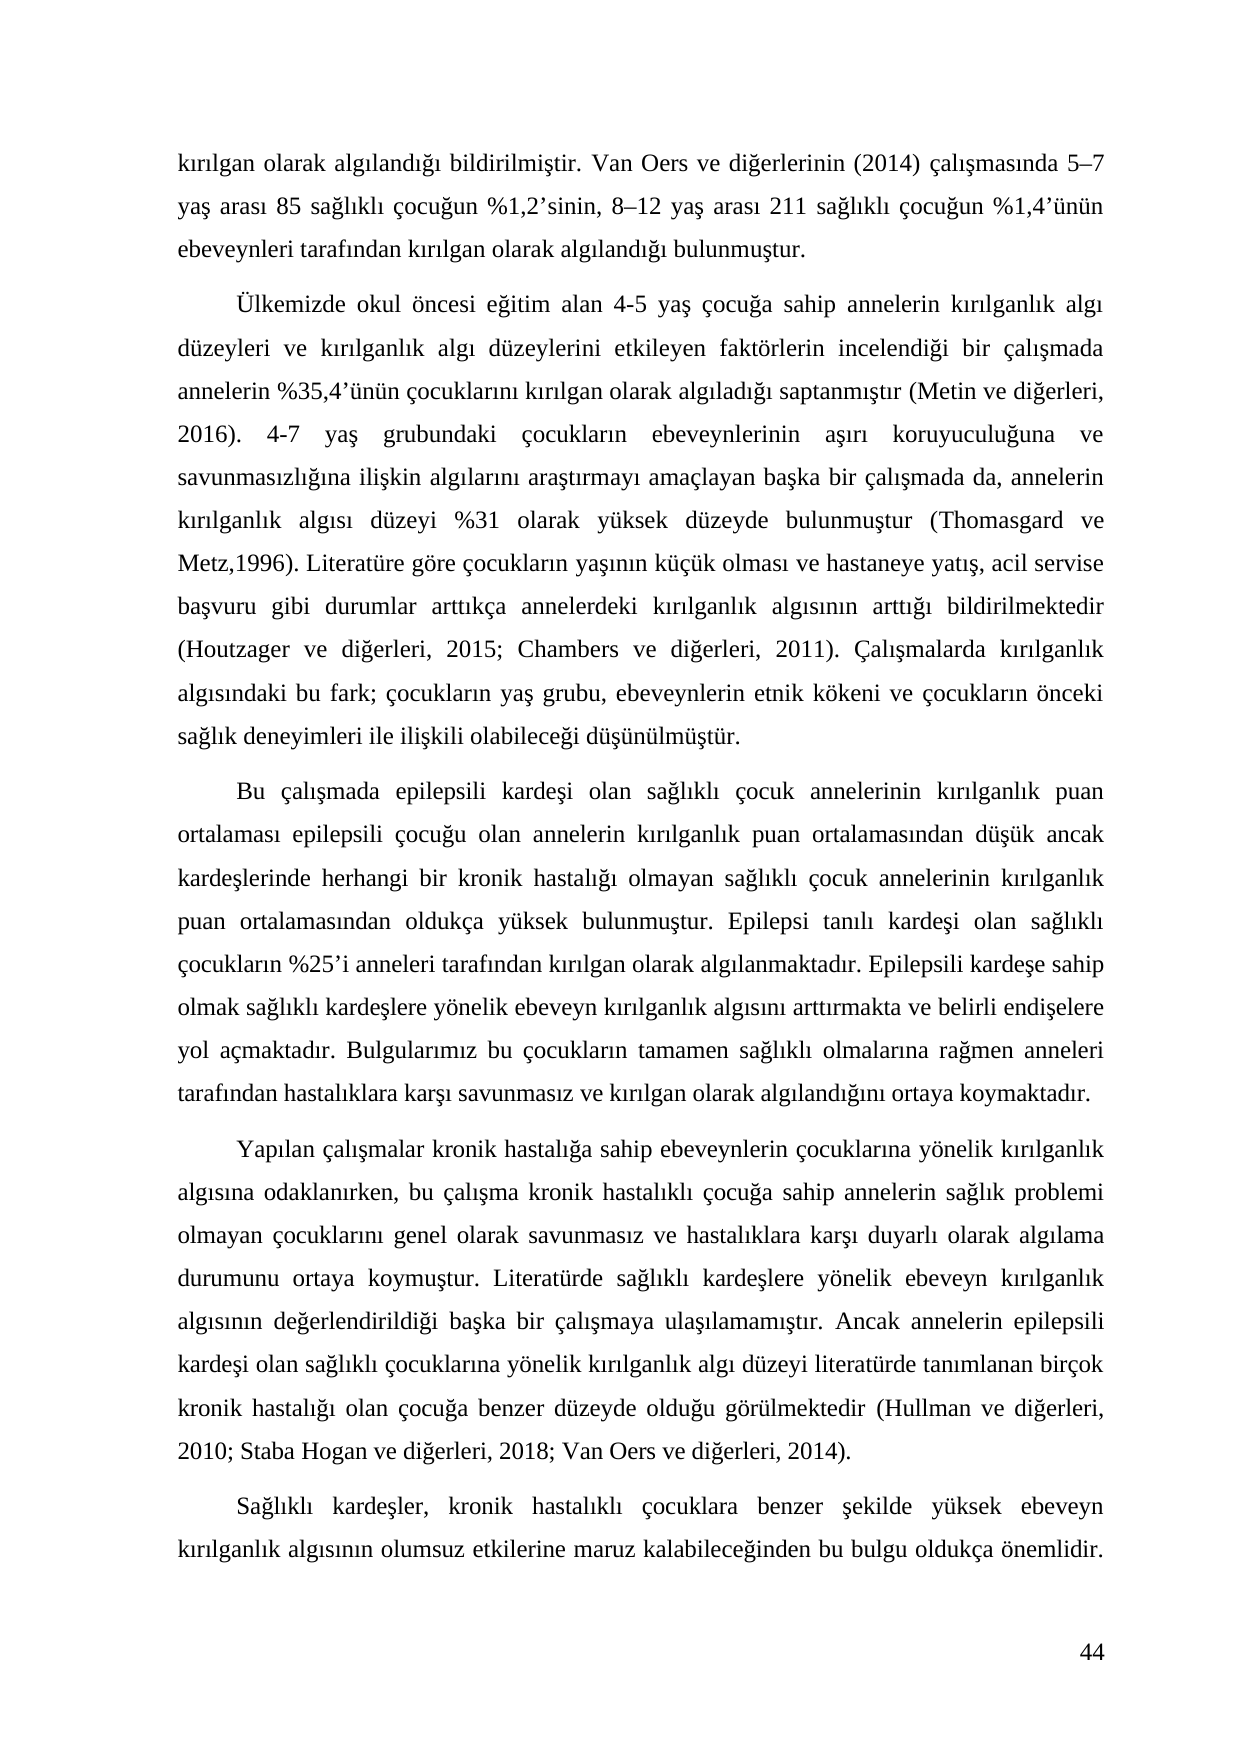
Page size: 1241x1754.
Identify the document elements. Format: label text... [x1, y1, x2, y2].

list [177, 148, 1104, 263]
text Yapılan çalışmalar kronik hastalığa sahip ebeveynlerin çocuklarına yönelik kırılganlık algısına odaklanırken, bu çalışma kronik hastalıklı çocuğa sahip annelerin sağlık problemi olmayan çocuklarını genel olarak savunmasız ve hastalıklara karşı duyarlı olarak algılama durumunu ortaya koymuştur. Literatürde sağlıklı kardeşlere yönelik ebeveyn kırılganlık algısının değerlendirildiği başka bir çalışmaya ulaşılamamıştır. Ancak annelerin epilepsili kardeşi olan sağlıklı çocuklarına yönelik kırılganlık algı düzeyi literatürde tanımlanan birçok kronik hastalığı olan çocuğa benzer düzeyde olduğu görülmektedir (Hullman ve diğerleri, 2010; Staba Hogan ve diğerleri, 2018; Van Oers ve diğerleri, 2014). [177, 1134, 1104, 1464]
text Ülkemizde okul öncesi eğitim alan 4-5 yaş çocuğa sahip annelerin kırılganlık algı düzeyleri ve kırılganlık algı düzeylerini etkileyen faktörlerin incelendiği bir çalışmada annelerin %35,4’ünün çocuklarını kırılgan olarak algıladığı saptanmıştır (Metin ve diğerleri, 2016). 4-7 yaş grubundaki çocukların ebeveynlerinin aşırı koruyuculuğuna ve savunmasızlığına ilişkin algılarını araştırmayı amaçlayan başka bir çalışmada da, annelerin kırılganlık algısı düzeyi %31 olarak yüksek düzeyde bulunmuştur (Thomasgard ve Metz,1996). Literatüre göre çocukların yaşının küçük olması ve hastaneye yatış, acil servise başvuru gibi durumlar arttıkça annelerdeki kırılganlık algısının arttığı bildirilmektedir (Houtzager ve diğerleri, 2015; Chambers ve diğerleri, 2011). Çalışmalarda kırılganlık algısındaki bu fark; çocukların yaş grubu, ebeveynlerin etnik kökeni ve çocukların önceki sağlık deneyimleri ile ilişkili olabileceği düşünülmüştür. [177, 289, 1104, 749]
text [177, 1491, 1104, 1563]
text Bu çalışmada epilepsili kardeşi olan sağlıklı çocuk annelerinin kırılganlık puan ortalaması epilepsili çocuğu olan annelerin kırılganlık puan ortalamasından düşük ancak kardeşlerinde herhangi bir kronik hastalığı olmayan sağlıklı çocuk annelerinin kırılganlık puan ortalamasından oldukça yüksek bulunmuştur. Epilepsi tanılı kardeşi olan sağlıklı çocukların %25’i anneleri tarafından kırılgan olarak algılanmaktadır. Epilepsili kardeşe sahip olmak sağlıklı kardeşlere yönelik ebeveyn kırılganlık algısını arttırmakta ve belirli endişelere yol açmaktadır. Bulgularımız bu çocukların tamamen sağlıklı olmalarına rağmen anneleri tarafından hastalıklara karşı savunmasız ve kırılgan olarak algılandığını ortaya koymaktadır. [177, 776, 1104, 1107]
